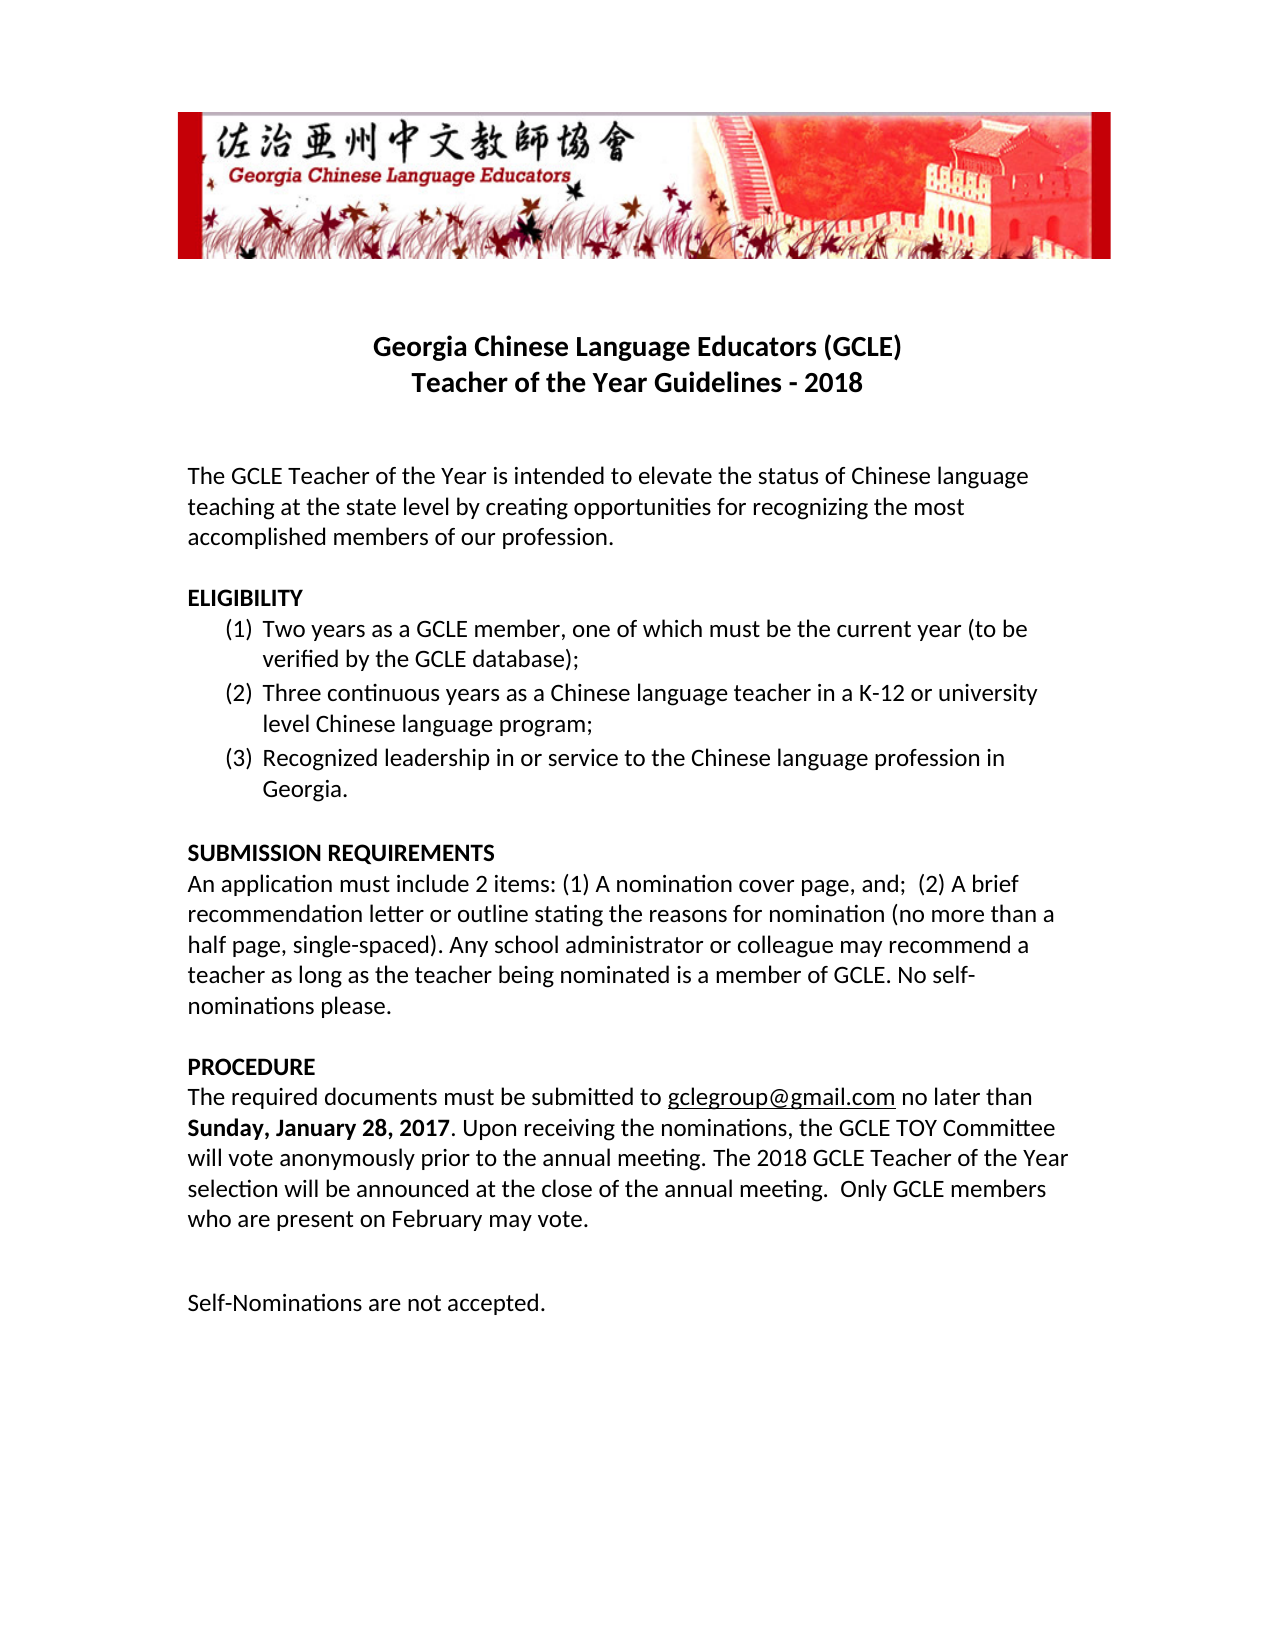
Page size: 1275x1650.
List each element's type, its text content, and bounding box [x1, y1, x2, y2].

text The required documents must be submitted to gclegroup@gmail.com no later than Sunday, January 28, 2017. Upon receiving the nominations, the GCLE TOY Committee will vote anonymously prior to the annual meeting. The 2018 GCLE Teacher of the Year selection will be announced at the close of the annual meeting. Only GCLE members who are present on February may vote. [187, 1081, 1087, 1234]
picture [177, 112, 1110, 258]
text The GCLE Teacher of the Year is intended to elevate the status of Chinese language teaching at the state level by creating opportunities for recognizing the most accomplished members of our profession. [187, 460, 1087, 552]
text An application must include 2 items: (1) A nomination cover page, and; (2) A brief recommendation letter or outline stating the reasons for nomination (no more than a half page, single-spaced). Any school administrator or colleague may recommend a teacher as long as the teacher being nominated is a member of GCLE. No self-nominations please. [187, 868, 1087, 1020]
text Self-Nominations are not accepted. [187, 1287, 1087, 1318]
text Teacher of the Year Guidelines - 2018 [187, 364, 1087, 399]
text SUBMISSION REQUIREMENTS [187, 837, 1087, 868]
text ELIGIBILITY [187, 582, 1087, 613]
list Recognized leadership in or service to the Chinese language profession in Georgia. [225, 742, 1087, 803]
text PROCEDURE [187, 1051, 1087, 1081]
list Two years as a GCLE member, one of which must be the current year (to be verified by the GCLE database); [225, 613, 1087, 674]
list Three continuous years as a Chinese language teacher in a K-12 or university level Chinese language program; [225, 678, 1087, 739]
text Georgia Chinese Language Educators (GCLE) [187, 328, 1087, 364]
